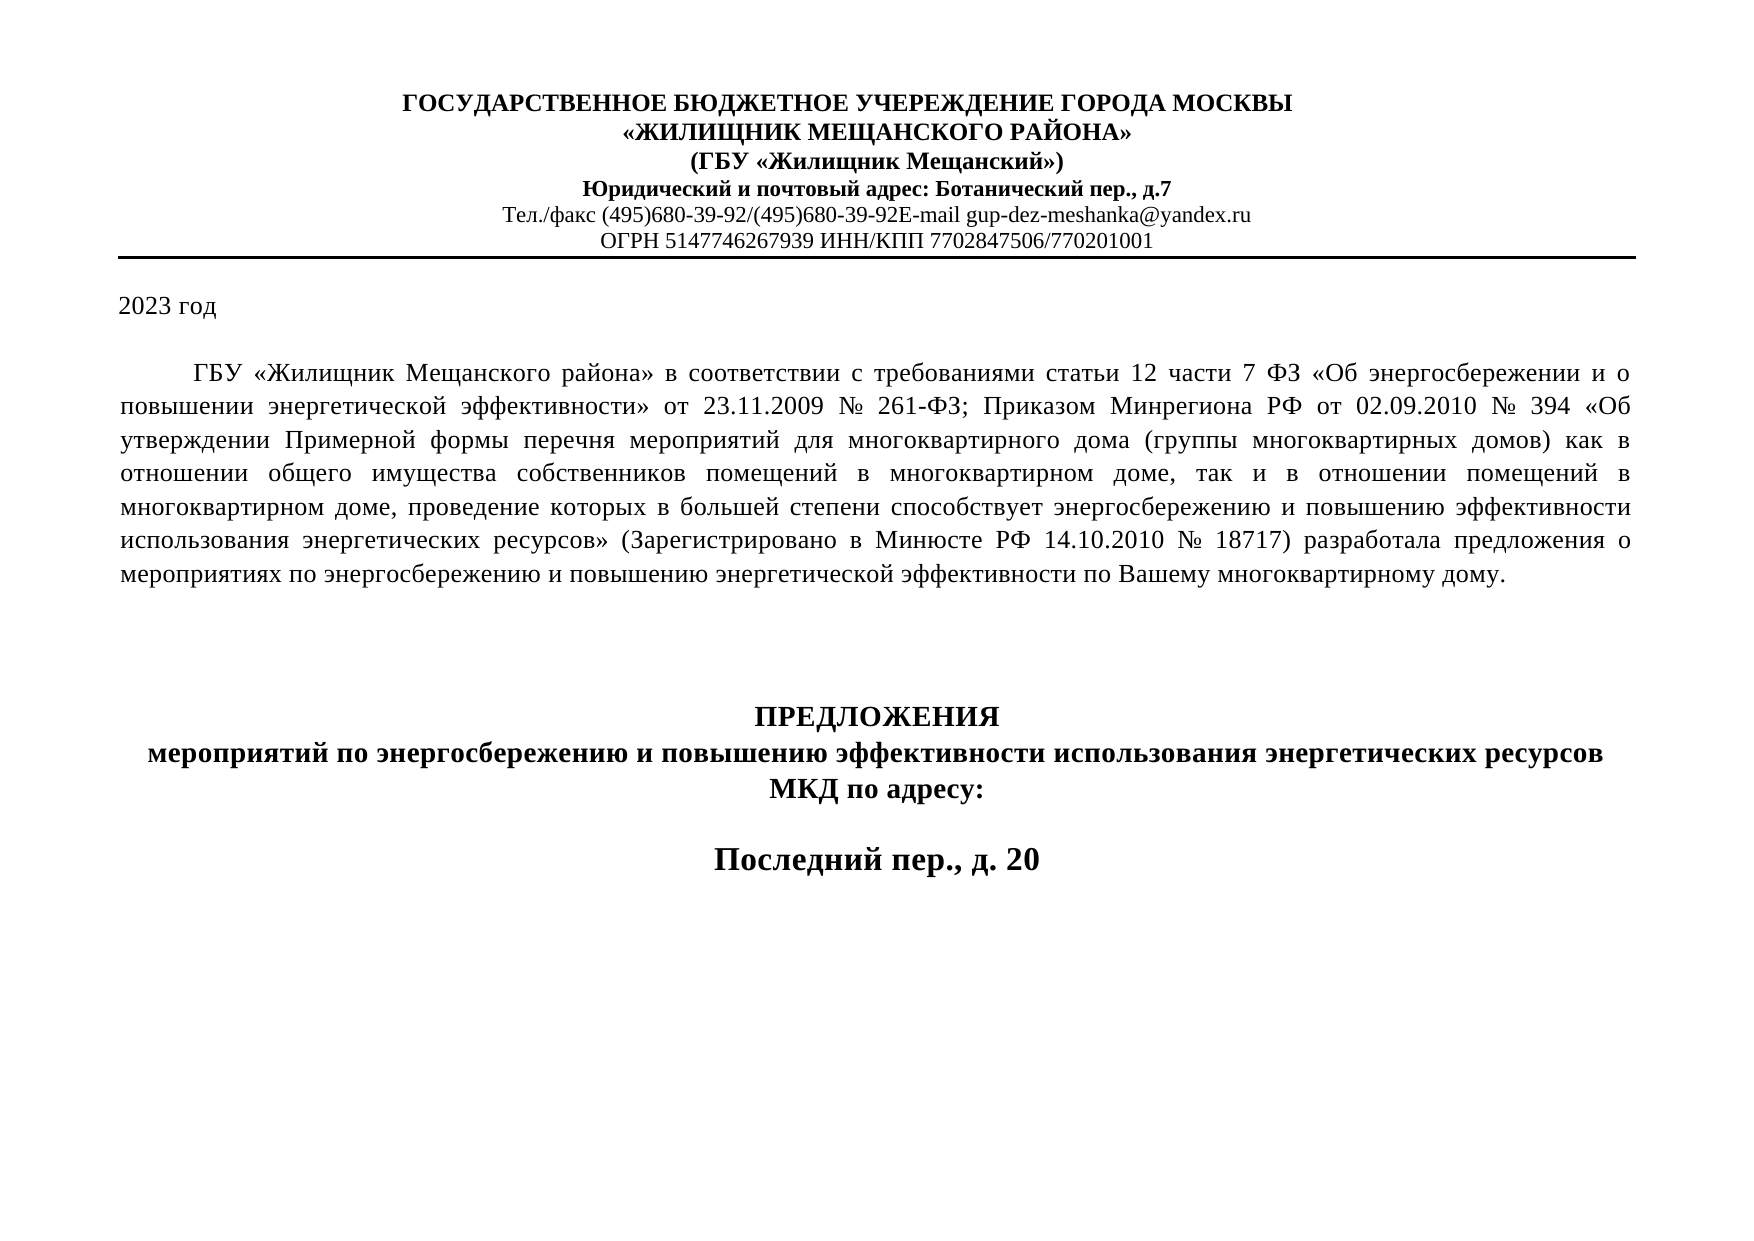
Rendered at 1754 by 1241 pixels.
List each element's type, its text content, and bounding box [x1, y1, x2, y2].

text 2023 год [118, 287, 1634, 321]
text Тел./факс (495)680-39-92/(495)680-39-92E-mail gup-dez-meshanka@yandex.ru [118, 201, 1636, 227]
text Последний пер., д. 20 [118, 842, 1636, 878]
text ГОСУДАРСТВЕННОЕ БЮДЖЕТНОЕ УЧЕРЕЖДЕНИЕ ГОРОДА МОСКВЫ [59, 88, 1636, 117]
text ГБУ «Жилищник Мещанского района» в соответствии с требованиями статьи 12 части 7 ФЗ «Об энергосбережении и о повышении энергетической эффективности» от 23.11.2009 № 261-ФЗ; Приказом Минрегиона РФ от 02.09.2010 № 394 «Об утверждении Примерной формы перечня мероприятий для многоквартирного дома (группы многоквартирных домов) как в отношении общего имущества собственников помещений в многоквартирном доме, так и в отношении помещений в многоквартирном доме, проведение которых в большей степени способствует энергосбережению и повышению эффективности использования энергетических ресурсов» (Зарегистрировано в Минюсте РФ 14.10.2010 № 18717) разработала предложения о мероприятиях по энергосбережению и повышению энергетической эффективности по Вашему многоквартирному дому. [120, 354, 1634, 589]
text ОГРН 5147746267939 ИНН/КПП 7702847506/770201001 [118, 227, 1636, 256]
text Юридический и почтовый адрес: Ботанический пер., д.7 [118, 175, 1636, 201]
text ПРЕДЛОЖЕНИЯ [118, 697, 1636, 733]
text «ЖИЛИЩНИК МЕЩАНСКОГО РАЙОНА» [118, 117, 1636, 146]
text мероприятий по энергосбережению и повышению эффективности использования энергетических ресурсов МКД по адресу: [118, 733, 1636, 806]
text (ГБУ «Жилищник Мещанский») [118, 146, 1636, 175]
